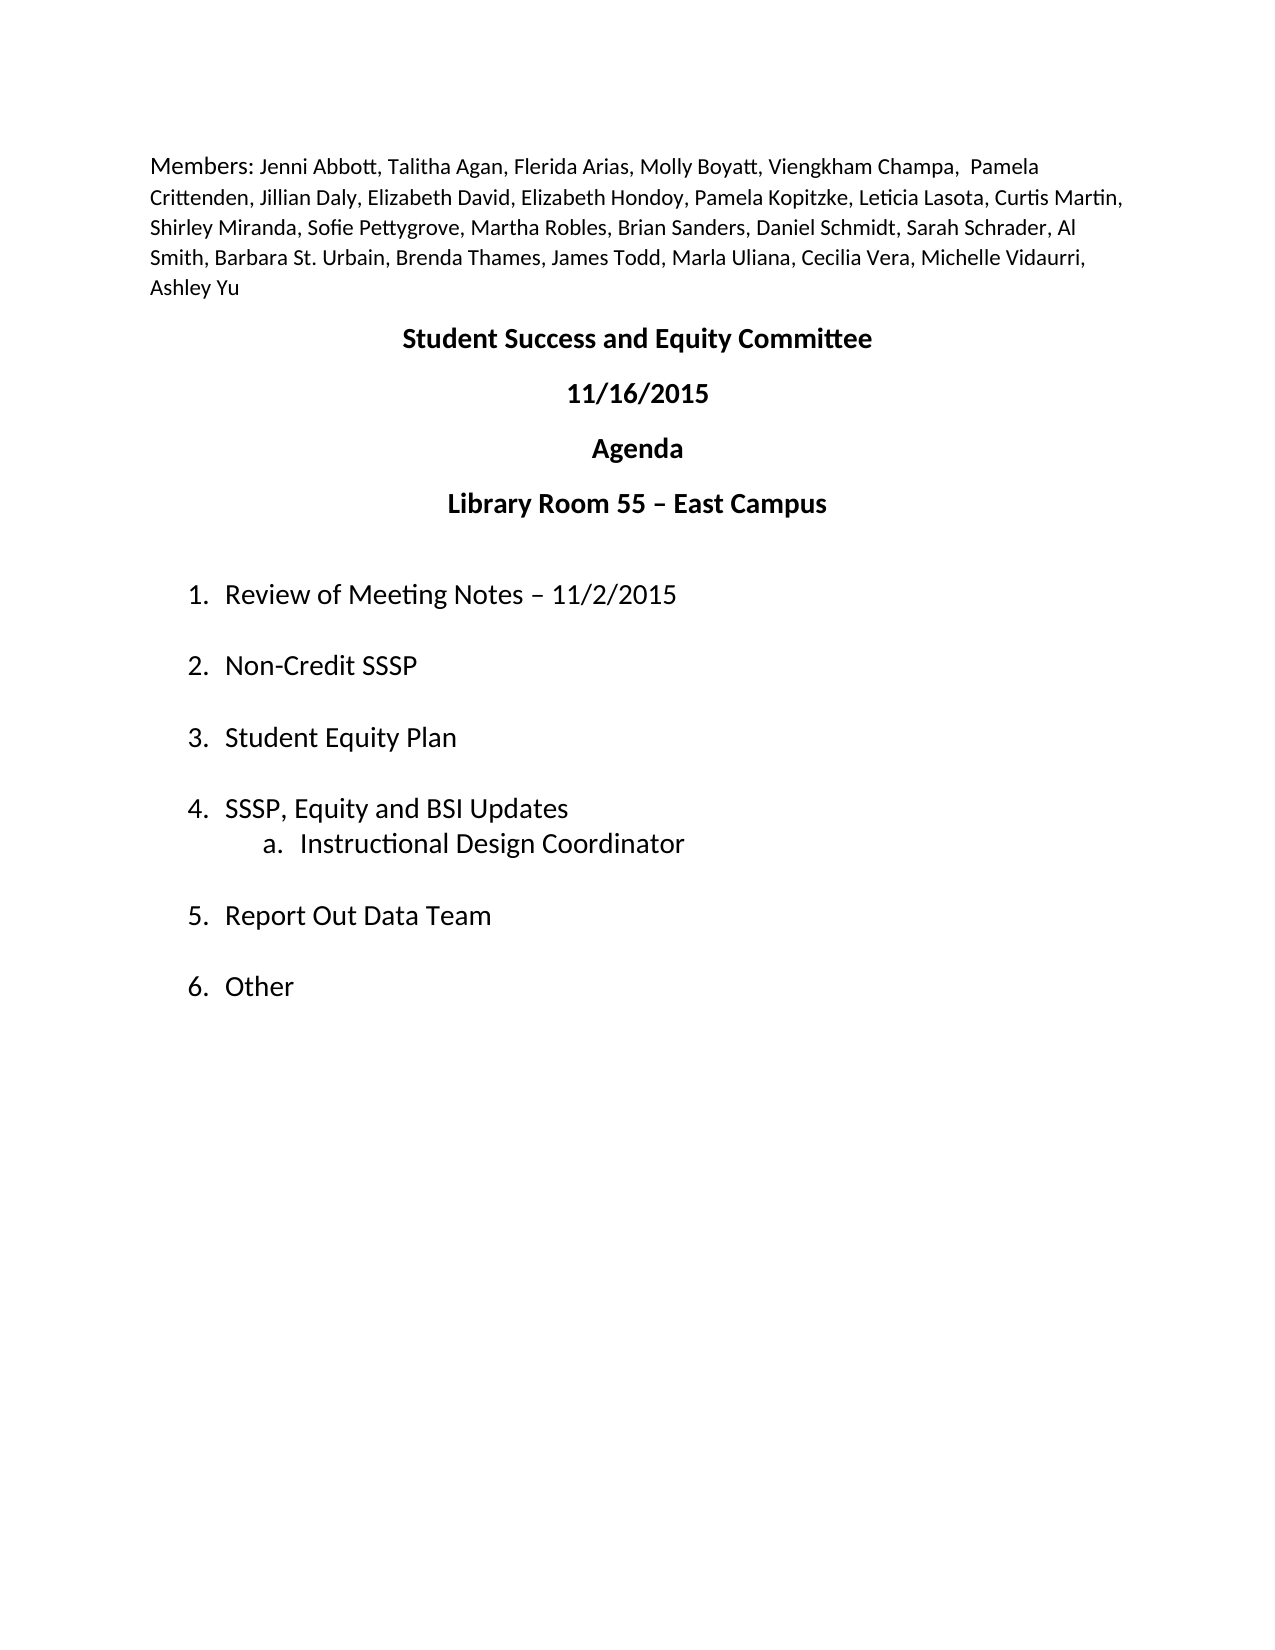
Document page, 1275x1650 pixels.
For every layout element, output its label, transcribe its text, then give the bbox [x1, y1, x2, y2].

text 11/16/2015 [150, 375, 1125, 411]
list Review of Meeting Notes – 11/2/2015 [187, 576, 1125, 612]
list Other [187, 968, 1125, 1004]
list Student Equity Plan [187, 719, 1125, 754]
list Report Out Data Team [187, 897, 1125, 932]
list Instructional Design Coordinator [262, 826, 1125, 861]
text Agenda [150, 430, 1125, 466]
list SSSP, Equity and BSI Updates [187, 790, 1125, 826]
text Library Room 55 – East Campus [150, 486, 1125, 521]
list Non-Credit SSSP [187, 647, 1125, 683]
text Student Success and Equity Committee [150, 320, 1125, 356]
text Members: Jenni Abbott, Talitha Agan, Flerida Arias, Molly Boyatt, Viengkham Champa, Pamela Crittenden, Jillian Daly, Elizabeth David, Elizabeth Hondoy, Pamela Kopitzke, Leticia Lasota, Curtis Martin, Shirley Miranda, Sofie Pettygrove, Martha Robles, Brian Sanders, Daniel Schmidt, Sarah Schrader, Al Smith, Barbara St. Urbain, Brenda Thames, James Todd, Marla Uliana, Cecilia Vera, Michelle Vidaurri, Ashley Yu [150, 150, 1125, 301]
